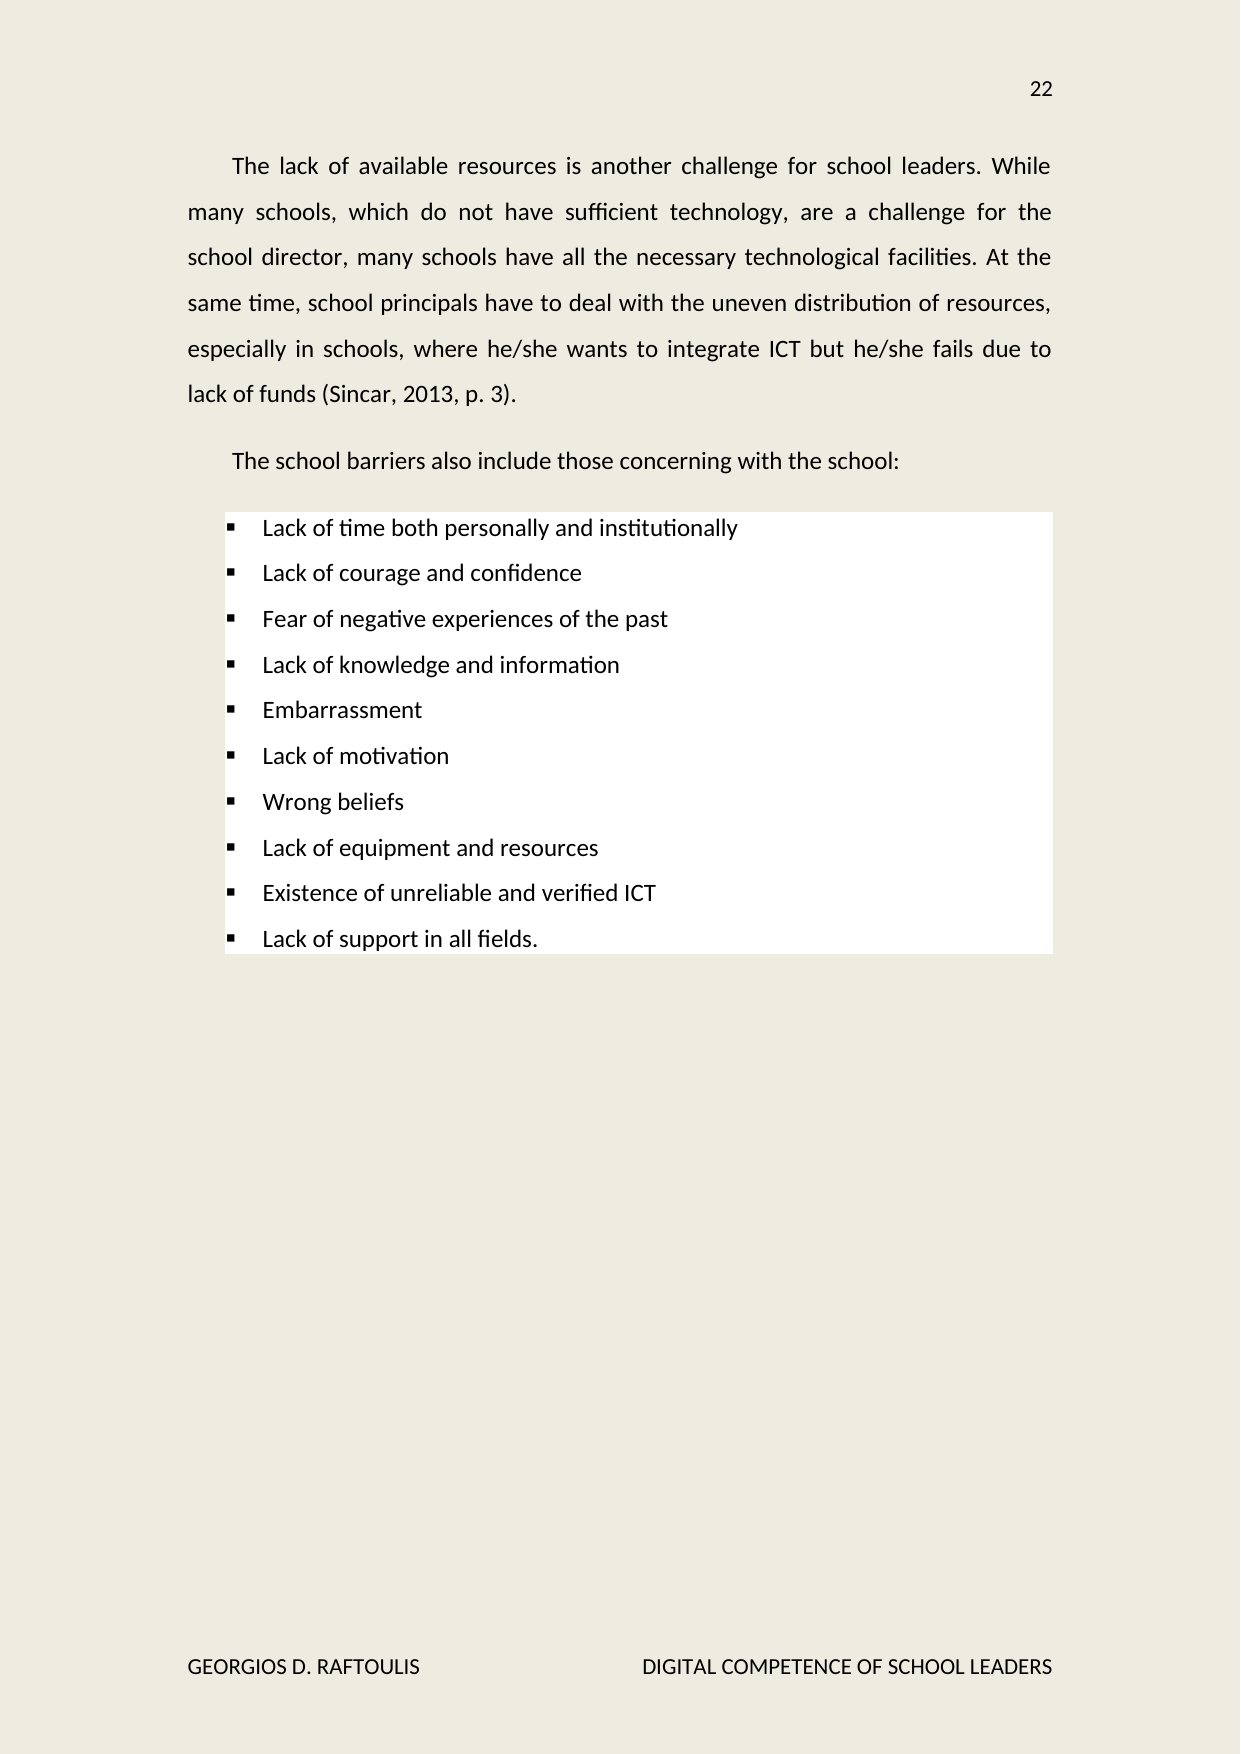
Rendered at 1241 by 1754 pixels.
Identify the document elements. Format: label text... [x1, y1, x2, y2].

list Wrong beliefs [225, 786, 1053, 817]
list Lack of knowledge and information [225, 649, 1053, 679]
list Lack of equipment and resources [225, 832, 1053, 862]
list Embarrassment [225, 695, 1053, 725]
list Existence of unreliable and verified ICT [225, 878, 1053, 908]
text The school barriers also include those concerning with the school: [187, 445, 1053, 476]
list Lack of motivation [225, 740, 1053, 771]
text The lack of available resources is another challenge for school leaders. While many schools, which do not have sufficient technology, are a challenge for the school director, many schools have all the necessary technological facilities. At the same time, school principals have to deal with the uneven distribution of resources, especially in schools, where he/she wants to integrate ICT but he/she fails due to lack of funds (Sincar, 2013, p. 3). [187, 150, 1053, 409]
list Lack of time both personally and institutionally [225, 512, 1053, 542]
list Lack of courage and confidence [225, 557, 1053, 588]
list Lack of support in all fields. [225, 923, 1053, 954]
list Fear of negative experiences of the past [225, 603, 1053, 634]
